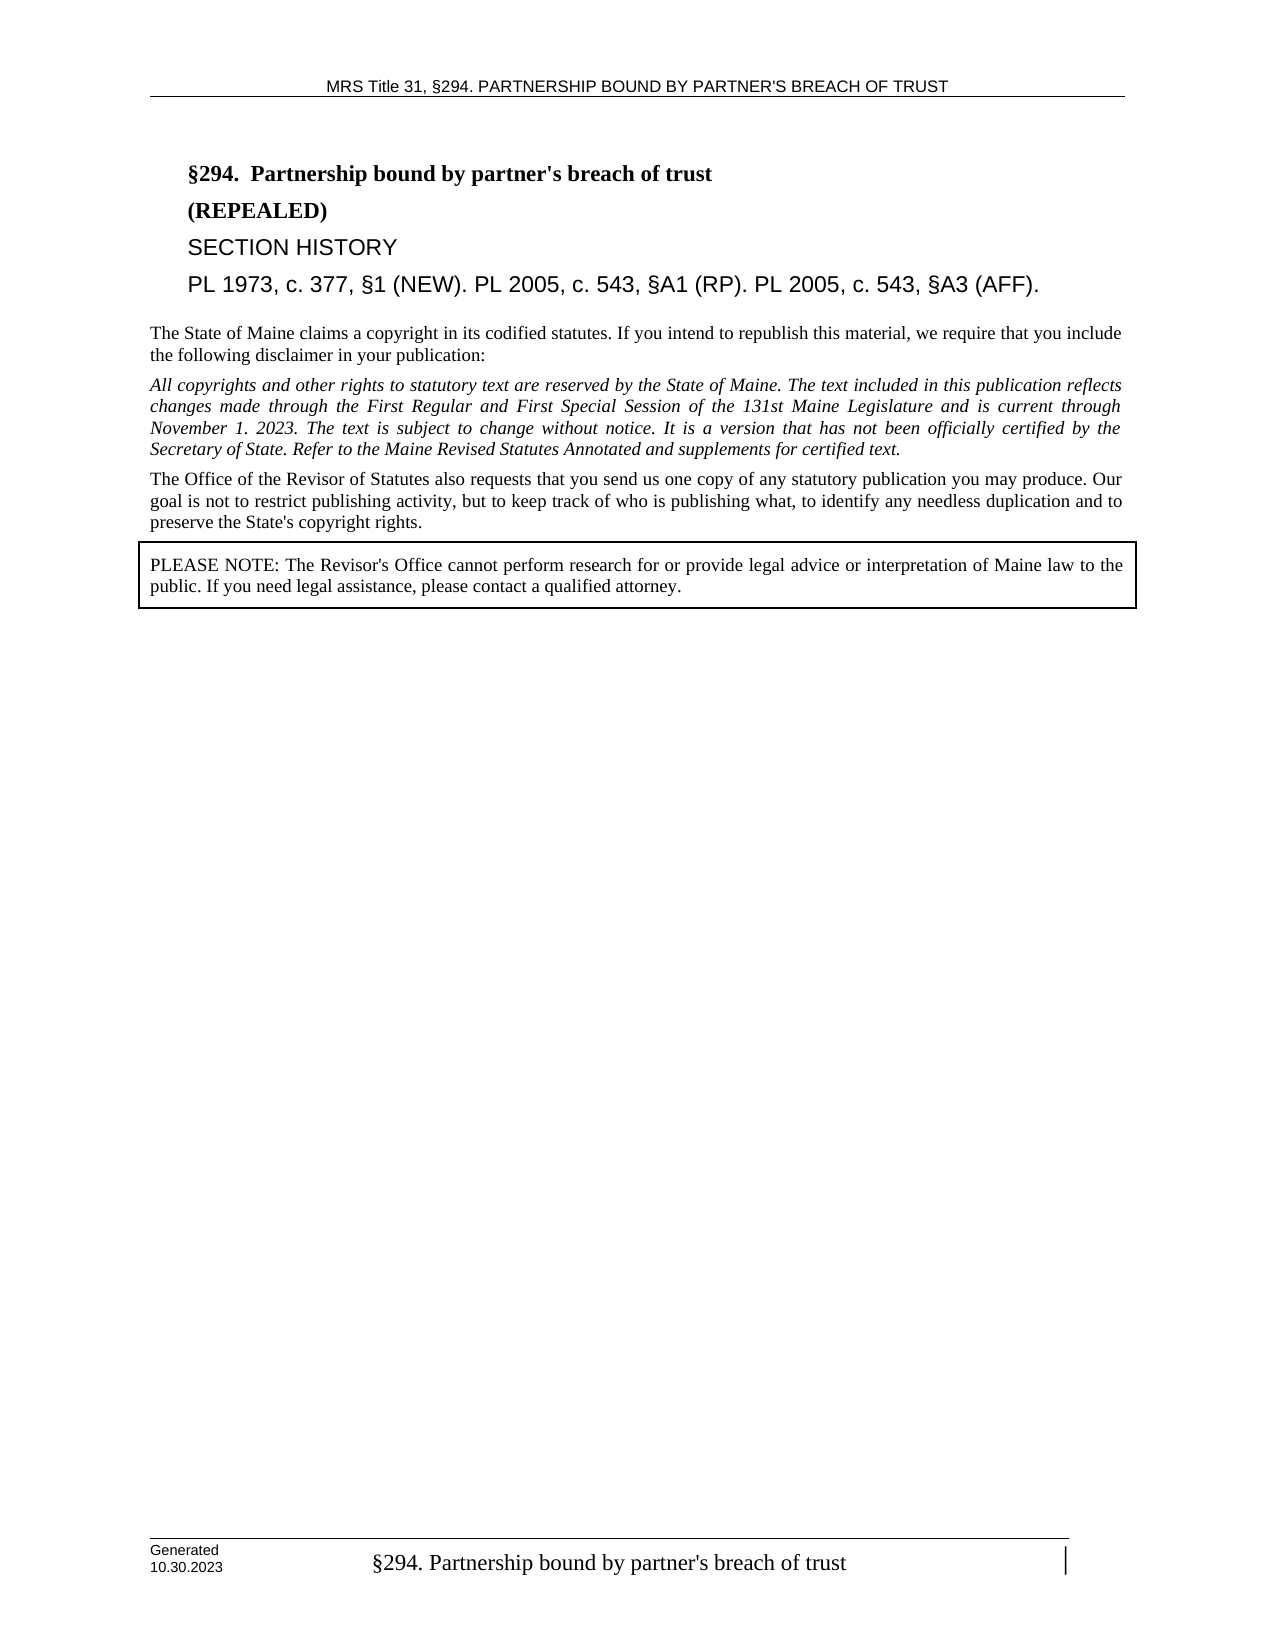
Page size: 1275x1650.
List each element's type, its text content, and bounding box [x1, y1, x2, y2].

text PL 1973, c. 377, §1 (NEW). PL 2005, c. 543, §A1 (RP). PL 2005, c. 543, §A3 (AFF). [187, 271, 1125, 297]
text All copyrights and other rights to statutory text are reserved by the State of Maine. The text included in this publication reflects changes made through the First Regular and First Special Session of the 131st Maine Legislature and is current through November 1. 2023 . The text is subject to change without notice. It is a version that has not been officially certified by the Secretary of State. Refer to the Maine Revised Statutes Annotated and supplements for certified text. [150, 373, 1125, 460]
text (REPEALED) [187, 197, 1125, 223]
text §294. Partnership bound by partner's breach of trust [187, 160, 1125, 187]
text The State of Maine claims a copyright in its codified statutes. If you intend to republish this material, we require that you include the following disclaimer in your publication: [150, 322, 1125, 365]
text SECTION HISTORY [187, 234, 1125, 260]
text The Office of the Revisor of Statutes also requests that you send us one copy of any statutory publication you may produce. Our goal is not to restrict publishing activity, but to keep track of who is publishing what, to identify any needless duplication and to preserve the State's copyright rights. [150, 468, 1125, 533]
text PLEASE NOTE: The Revisor's Office cannot perform research for or provide legal advice or interpretation of Maine law to the public. If you need legal assistance, please contact a qualified attorney. [140, 543, 1135, 607]
